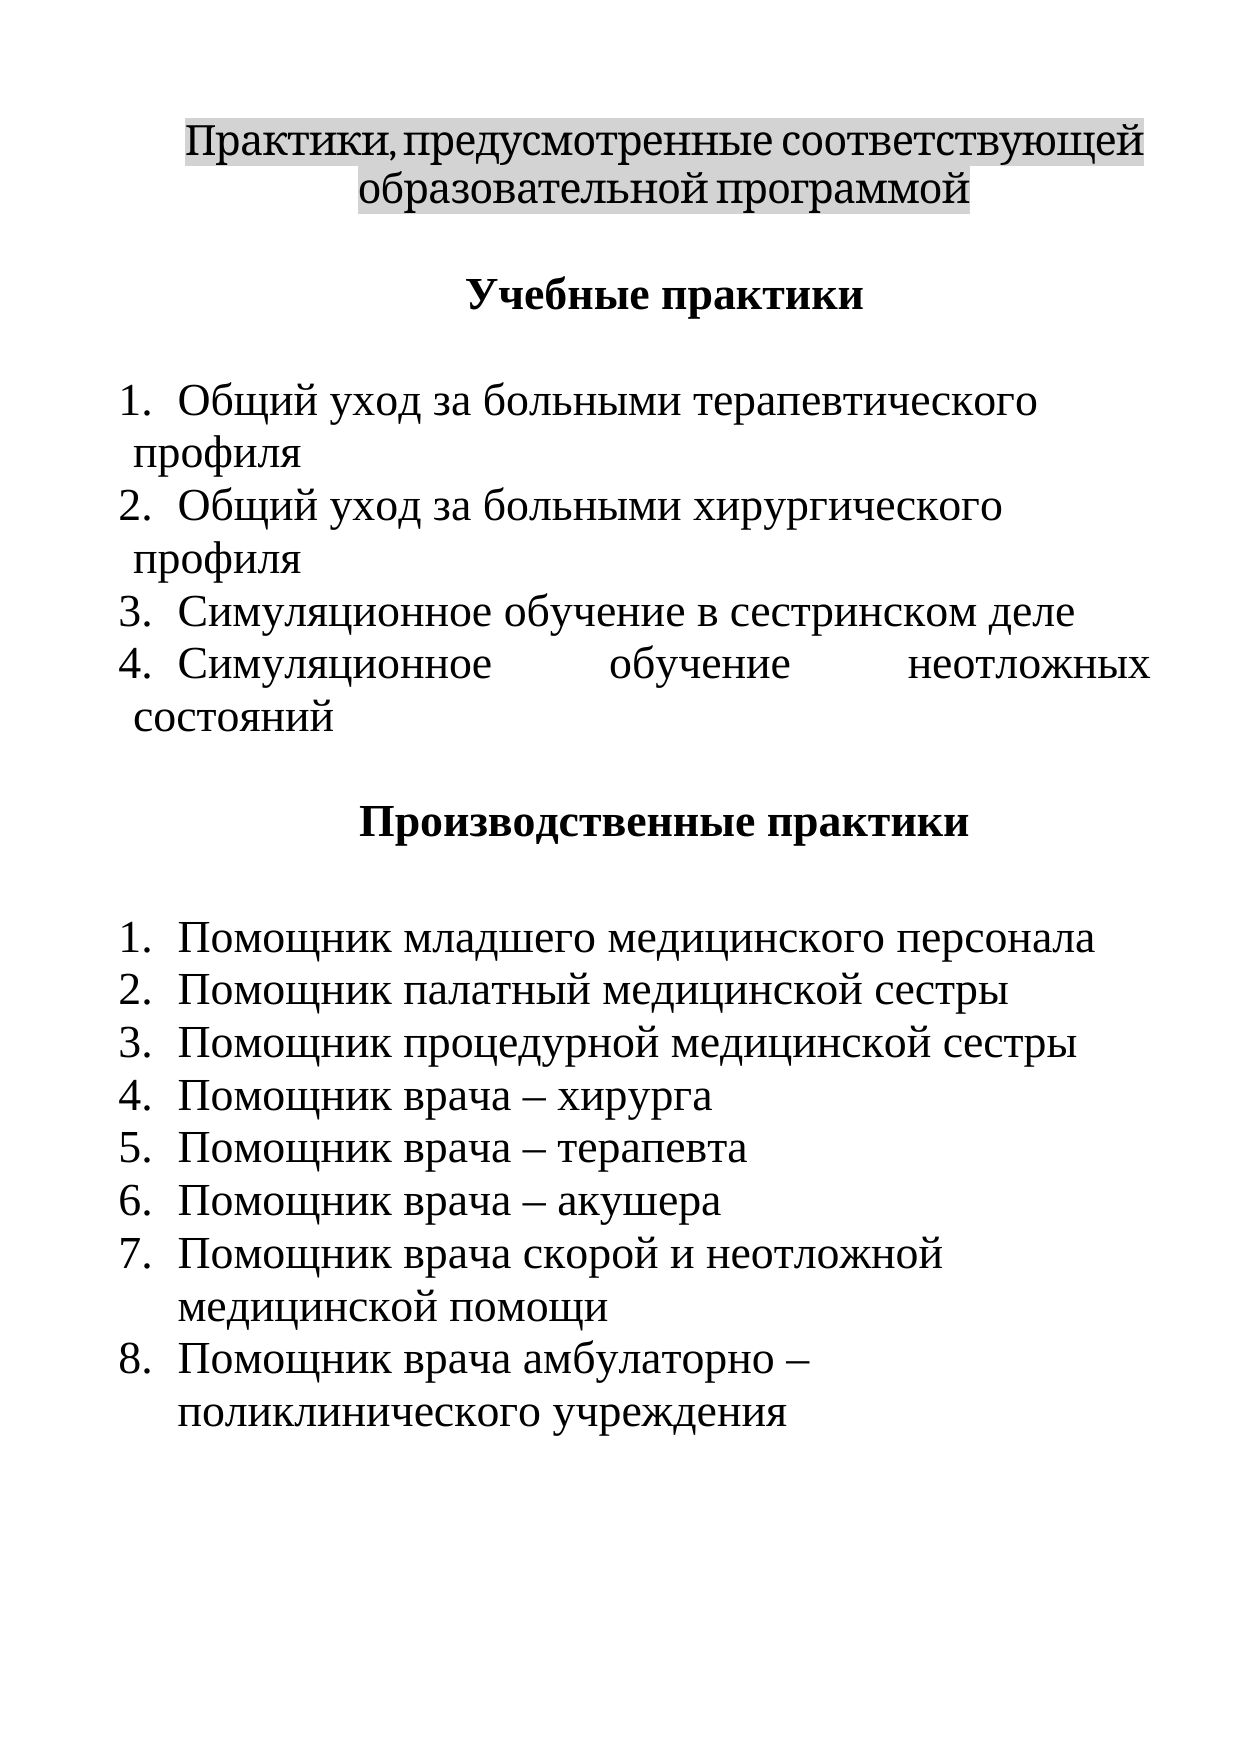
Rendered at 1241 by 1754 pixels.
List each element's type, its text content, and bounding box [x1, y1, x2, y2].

subtitle Общий уход за больными терапевтического профиля [118, 372, 1152, 478]
subtitle Помощник процедурной медицинской сестры [118, 1014, 1152, 1067]
subtitle Производственные практики [177, 794, 1152, 847]
subtitle Помощник врача амбулаторно – поликлинического учреждения [118, 1331, 1152, 1436]
subtitle Помощник врача скорой и неотложной медицинской помощи [118, 1225, 1152, 1331]
list Симуляционное обучение в сестринском деле [118, 583, 1152, 636]
title Практики, предусмотренные соответствующей образовательной программой [177, 118, 358, 214]
subtitle Учебные практики [177, 267, 1152, 320]
title Практики, предусмотренные соответствующей образовательной программой [970, 118, 1152, 214]
list Симуляционное обучение неотложных состояний [118, 636, 1152, 741]
subtitle Помощник младшего медицинского персонала [118, 909, 1152, 962]
subtitle Помощник палатный медицинской сестры [118, 962, 1152, 1014]
subtitle Помощник врача – хирурга [118, 1067, 1152, 1120]
subtitle Помощник врача – терапевта [118, 1120, 1152, 1173]
subtitle Общий уход за больными хирургического профиля [118, 478, 1152, 583]
subtitle Помощник врача – акушера [118, 1173, 1152, 1225]
